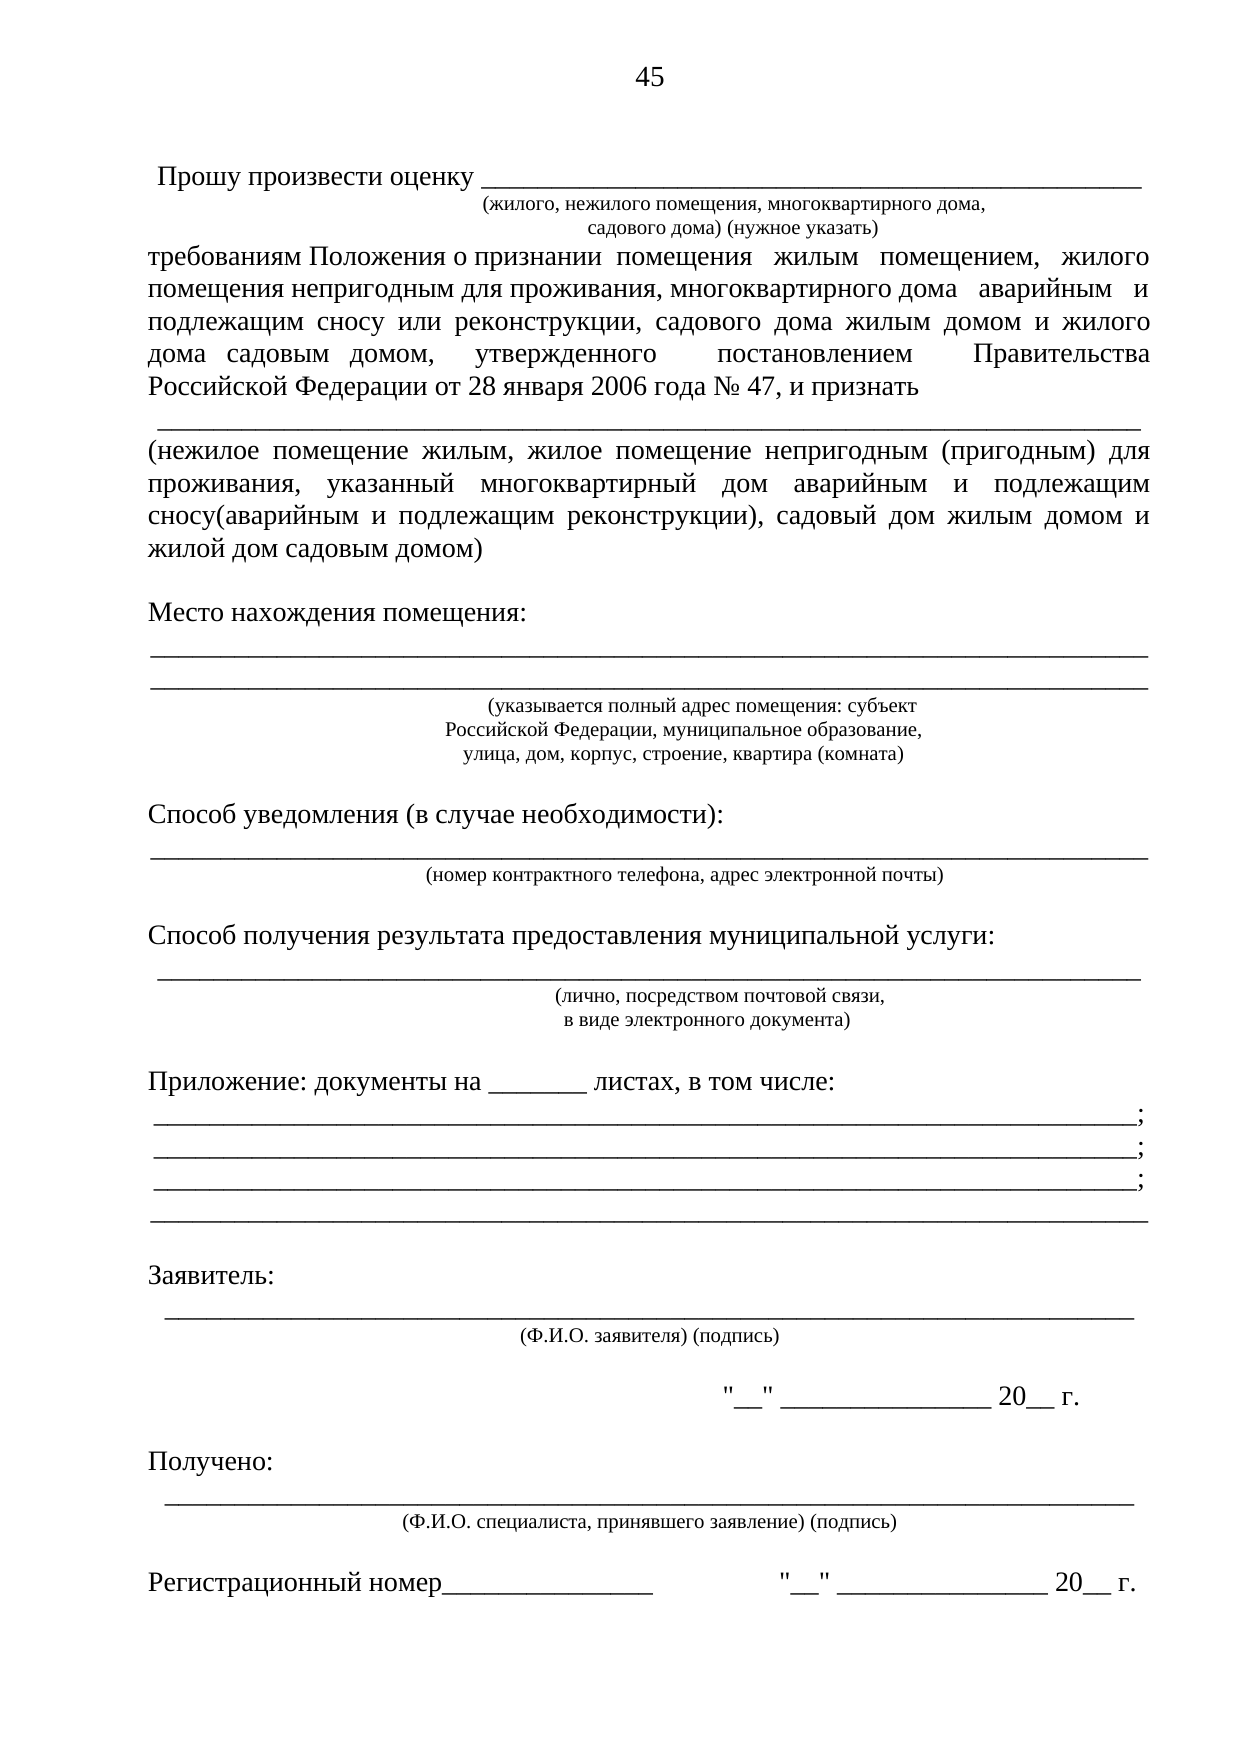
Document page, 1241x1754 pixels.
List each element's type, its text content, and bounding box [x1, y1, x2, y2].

text (жилого, нежилого помещения, многоквартирного дома, [148, 191, 1152, 215]
text (указывается полный адрес помещения: субъект [148, 693, 1152, 717]
text Приложение: документы на _______ листах, в том числе: [148, 1064, 1152, 1096]
text улица, дом, корпус, строение, квартира (комната) [148, 741, 1152, 765]
text требованиям Положения о признании помещения жилым помещением, жилого [148, 239, 1152, 271]
text Место нахождения помещения: [148, 595, 1152, 628]
text подлежащим сносу или реконструкции, садового дома жилым домом и жилого дома садовым домом, утвержденного постановлением Правительства Российской Федерации от 28 января 2006 года № 47, и признать [148, 304, 1152, 401]
text Прошу произвести оценку _______________________________________________ [148, 158, 1152, 191]
text "__" _______________ 20__ г. [148, 1379, 1152, 1412]
text Российской Федерации, муниципальное образование, [148, 717, 1152, 741]
text Заявитель: [148, 1258, 1152, 1291]
text ______________________________________________________________________ [148, 951, 1152, 983]
text помещения непригодным для проживания, многоквартирного дома аварийным и [148, 271, 1152, 304]
text садового дома) (нужное указать) [148, 215, 1152, 239]
text Способ получения результата предоставления муниципальной услуги: [148, 918, 1152, 951]
text в виде электронного документа) [148, 1007, 1152, 1031]
text (лично, посредством почтовой связи, [148, 983, 1152, 1007]
text Регистрационный номер_______________ "__" _______________ 20__ г. [148, 1565, 1152, 1598]
text ______________________________________________________________________; [148, 1161, 1152, 1193]
text ______________________________________________________________________ [148, 401, 1152, 433]
text Получено: [148, 1444, 1152, 1477]
text (номер контрактного телефона, адрес электронной почты) [148, 862, 1152, 886]
text _______________________________________________________________________ [148, 829, 1152, 862]
text _______________________________________________________________________ [148, 660, 1152, 693]
text _______________________________________________________________________ [148, 1193, 1152, 1226]
text _____________________________________________________________________ (Ф.И.О. заявителя) (подпись) [148, 1291, 1152, 1347]
text (нежилое помещение жилым, жилое помещение непригодным (пригодным) для проживания, указанный многоквартирный дом аварийным и подлежащим сносу(аварийным и подлежащим реконструкции), садовый дом жилым домом и жилой дом садовым домом) [148, 433, 1152, 563]
text ______________________________________________________________________; [148, 1128, 1152, 1161]
text ______________________________________________________________________; [148, 1096, 1152, 1128]
text Способ уведомления (в случае необходимости): [148, 797, 1152, 829]
text _____________________________________________________________________ (Ф.И.О. специалиста, принявшего заявление) (подпись) [148, 1477, 1152, 1533]
text _______________________________________________________________________ [148, 628, 1152, 660]
